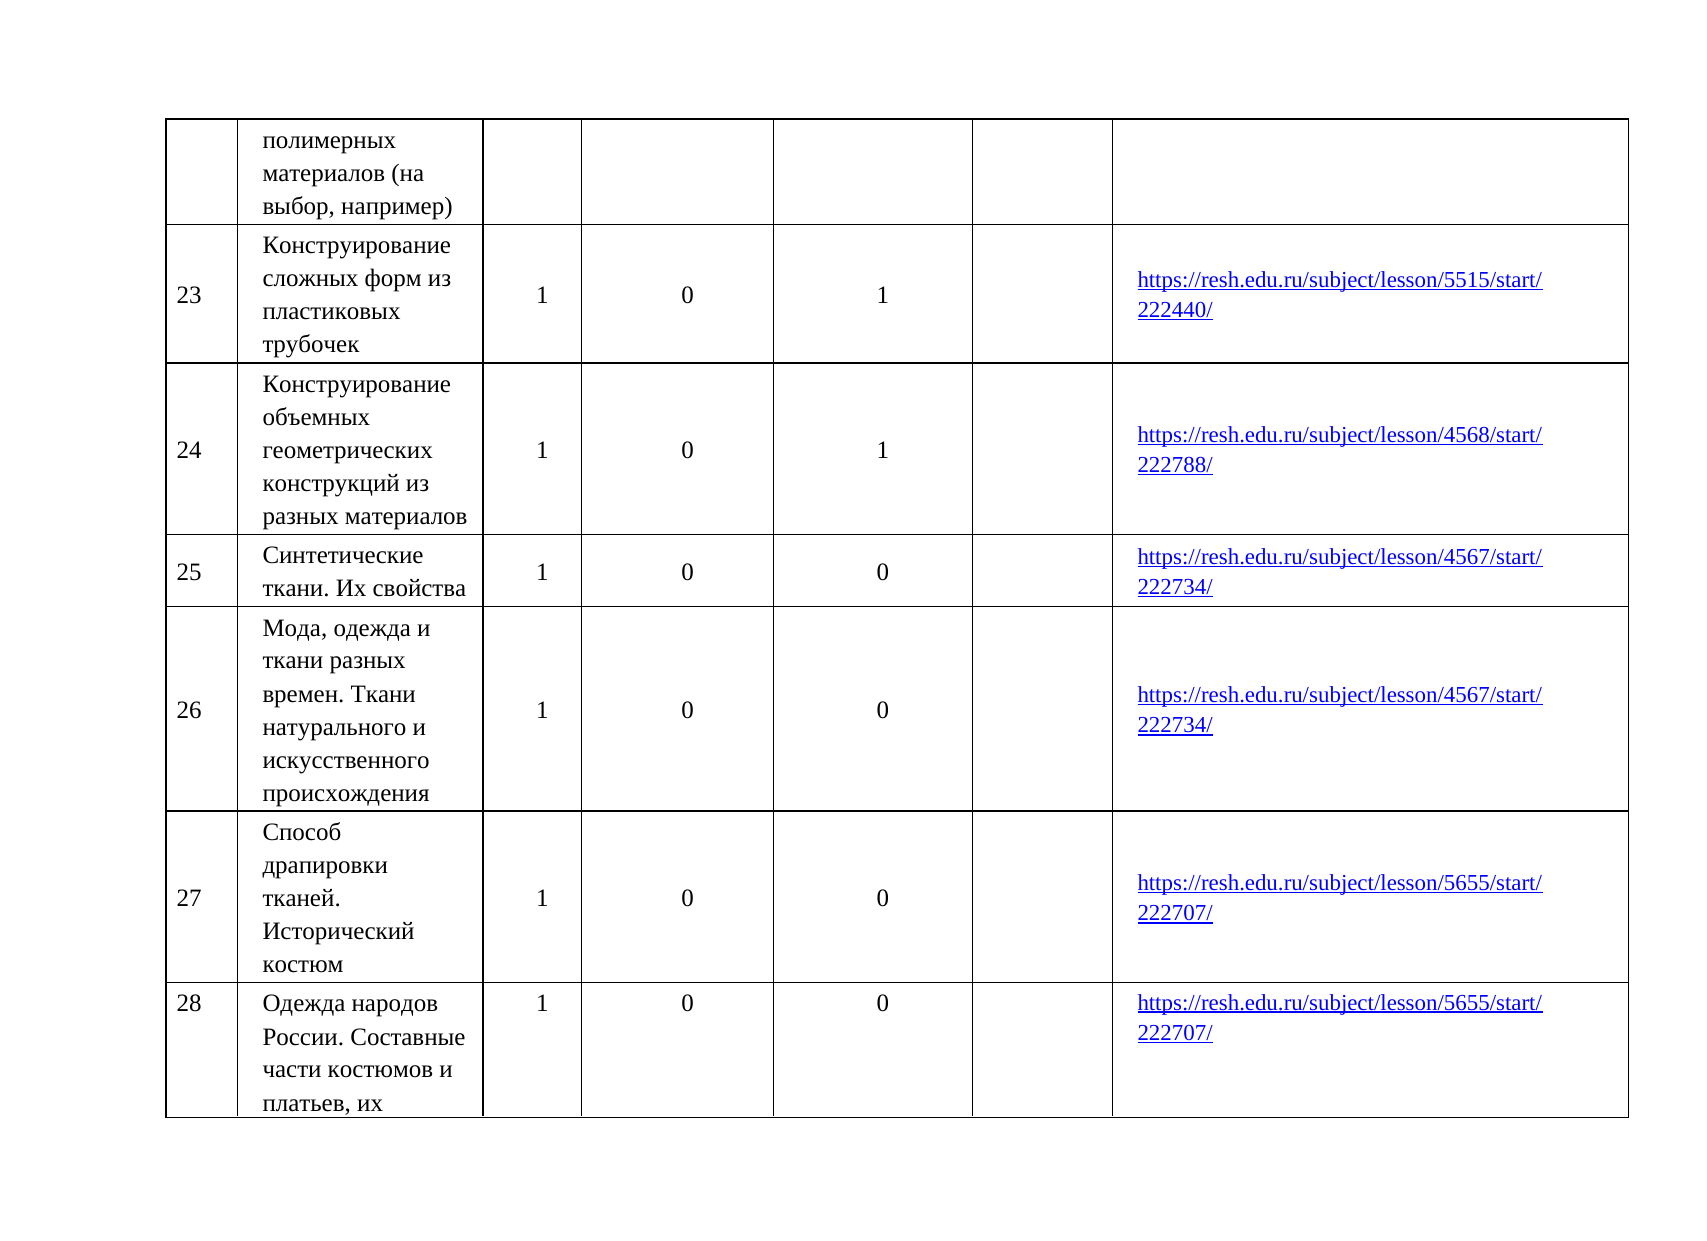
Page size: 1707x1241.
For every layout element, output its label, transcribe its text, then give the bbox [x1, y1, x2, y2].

table_cell 27 [167, 812, 237, 982]
table_cell 1 [774, 364, 972, 533]
table_cell 22 [167, 120, 237, 223]
table_cell Конструирование объемных геометрических конструкций из разных материалов [238, 364, 482, 533]
table_cell 0 [582, 535, 773, 606]
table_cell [238, 983, 482, 1116]
table_cell 1 [484, 364, 581, 533]
table_cell 1 [484, 607, 581, 810]
table_cell Синтетические ткани. Их свойства [238, 535, 482, 606]
table_cell Конструирование сложных форм из пластиковых трубочек [238, 225, 482, 362]
table_cell Мода, одежда и ткани разных времен. Ткани натурального и искусственного происхождения [238, 607, 482, 810]
table_cell [973, 225, 1112, 362]
table_cell https://resh.edu.ru/subject/lesson/4568/start/222788/ [1113, 364, 1628, 533]
table_cell 0 [774, 535, 972, 606]
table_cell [238, 120, 482, 223]
table_cell 0 [582, 607, 773, 810]
table_cell 0 [774, 607, 972, 810]
table_cell 1 [484, 120, 581, 223]
table_cell [973, 983, 1112, 1116]
table_cell 1 [484, 983, 581, 1116]
table_cell 1 [484, 225, 581, 362]
table_cell 23 [167, 225, 237, 362]
table_cell 0 [774, 812, 972, 982]
table_cell 0 [774, 983, 972, 1116]
table_cell 0 [582, 225, 773, 362]
table_cell https://resh.edu.ru/subject/lesson/5515/start/222440/ [1113, 225, 1628, 362]
table_cell [973, 812, 1112, 982]
table_cell [973, 535, 1112, 606]
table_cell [1113, 120, 1628, 223]
table_cell 1 [774, 225, 972, 362]
table_cell 0 [582, 364, 773, 533]
table_cell 28 [167, 983, 237, 1116]
table_cell 26 [167, 607, 237, 810]
table_cell 0 [582, 983, 773, 1116]
table_cell 1 [484, 535, 581, 606]
table_cell 0 [582, 120, 773, 223]
table_cell https://resh.edu.ru/subject/lesson/4567/start/222734/ [1113, 535, 1628, 606]
table_cell 0 [582, 812, 773, 982]
table_cell [973, 364, 1112, 533]
table_cell 24 [167, 364, 237, 533]
table_cell Способ драпировки тканей. Исторический костюм [238, 812, 482, 982]
table_cell 25 [167, 535, 237, 606]
table_cell 1 [774, 120, 972, 223]
table_cell [973, 607, 1112, 810]
table_cell https://resh.edu.ru/subject/lesson/5655/start/222707/ [1113, 812, 1628, 982]
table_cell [1113, 983, 1628, 1116]
table_cell https://resh.edu.ru/subject/lesson/4567/start/222734/ [1113, 607, 1628, 810]
table_cell 1 [484, 812, 581, 982]
table_cell [973, 120, 1112, 223]
